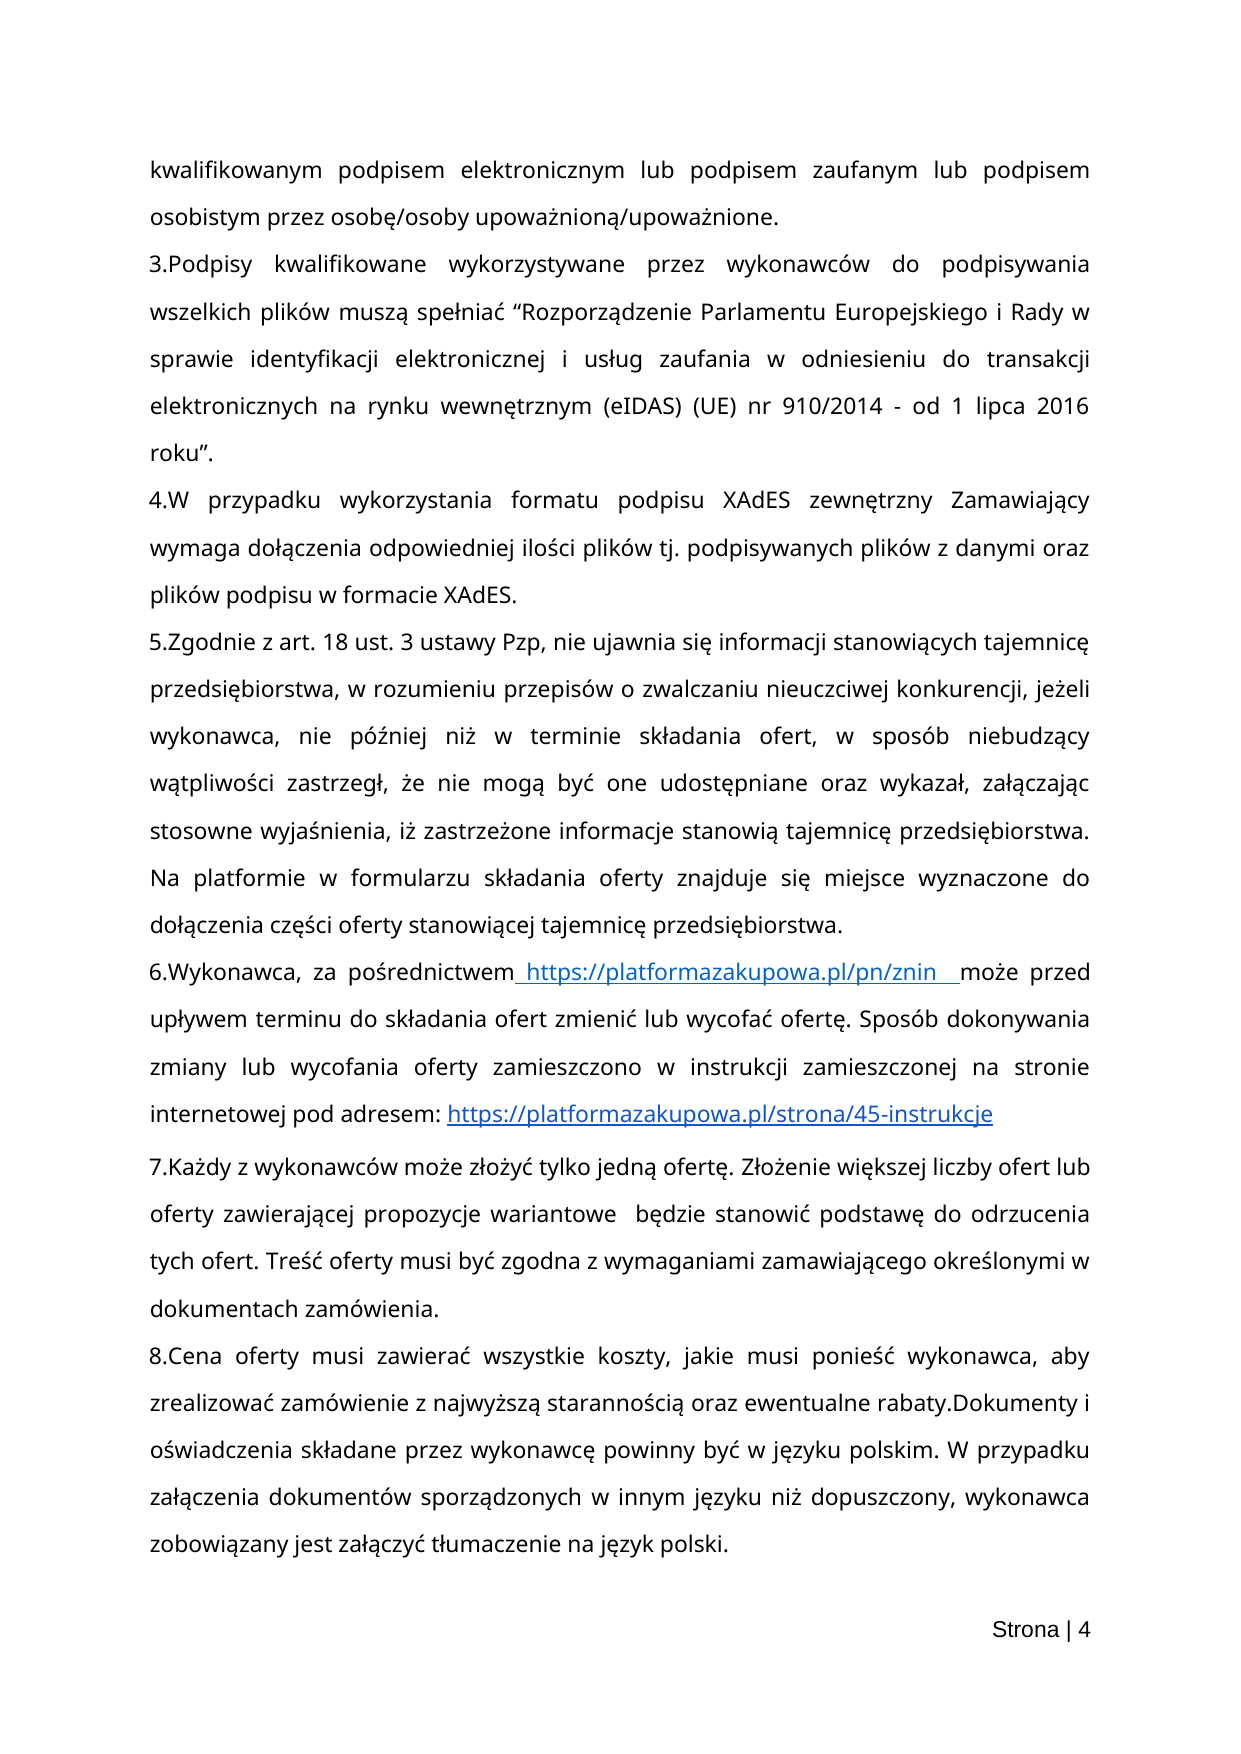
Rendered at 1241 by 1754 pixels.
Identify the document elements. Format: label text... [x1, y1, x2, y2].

text 6.Wykonawca, za pośrednictwem https://platformazakupowa.pl/pn/znin może przed upływem terminu do składania ofert zmienić lub wycofać ofertę. Sposób dokonywania zmiany lub wycofania oferty zamieszczono w instrukcji zamieszczonej na stronie internetowej pod adresem: https://platformazakupowa.pl/strona/45-instrukcje [148, 956, 1091, 1129]
text 7.Każdy z wykonawców może złożyć tylko jedną ofertę. Złożenie większej liczby ofert lub oferty zawierającej propozycje wariantowe będzie stanowić podstawę do odrzucenia tych ofert. Treść oferty musi być zgodna z wymaganiami zamawiającego określonymi w dokumentach zamówienia. [148, 1151, 1091, 1324]
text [148, 154, 1091, 232]
text 8.Cena oferty musi zawierać wszystkie koszty, jakie musi ponieść wykonawca, aby zrealizować zamówienie z najwyższą starannością oraz ewentualne rabaty.Dokumenty i oświadczenia składane przez wykonawcę powinny być w języku polskim. W przypadku załączenia dokumentów sporządzonych w innym języku niż dopuszczony, wykonawca zobowiązany jest załączyć tłumaczenie na język polski. [148, 1340, 1091, 1560]
text 4.W przypadku wykorzystania formatu podpisu XAdES zewnętrzny Zamawiający wymaga dołączenia odpowiedniej ilości plików tj. podpisywanych plików z danymi oraz plików podpisu w formacie XAdES. [148, 484, 1091, 610]
text 3.Podpisy kwalifikowane wykorzystywane przez wykonawców do podpisywania wszelkich plików muszą spełniać “Rozporządzenie Parlamentu Europejskiego i Rady w sprawie identyfikacji elektronicznej i usług zaufania w odniesieniu do transakcji elektronicznych na rynku wewnętrznym (eIDAS) (UE) nr 910/2014 - od 1 lipca 2016 roku”. [148, 248, 1091, 468]
text 5.Zgodnie z art. 18 ust. 3 ustawy Pzp, nie ujawnia się informacji stanowiących tajemnicę przedsiębiorstwa, w rozumieniu przepisów o zwalczaniu nieuczciwej konkurencji, jeżeli wykonawca, nie później niż w terminie składania ofert, w sposób niebudzący wątpliwości zastrzegł, że nie mogą być one udostępniane oraz wykazał, załączając stosowne wyjaśnienia, iż zastrzeżone informacje stanowią tajemnicę przedsiębiorstwa. Na platformie w formularzu składania oferty znajduje się miejsce wyznaczone do dołączenia części oferty stanowiącej tajemnicę przedsiębiorstwa. [148, 626, 1091, 940]
